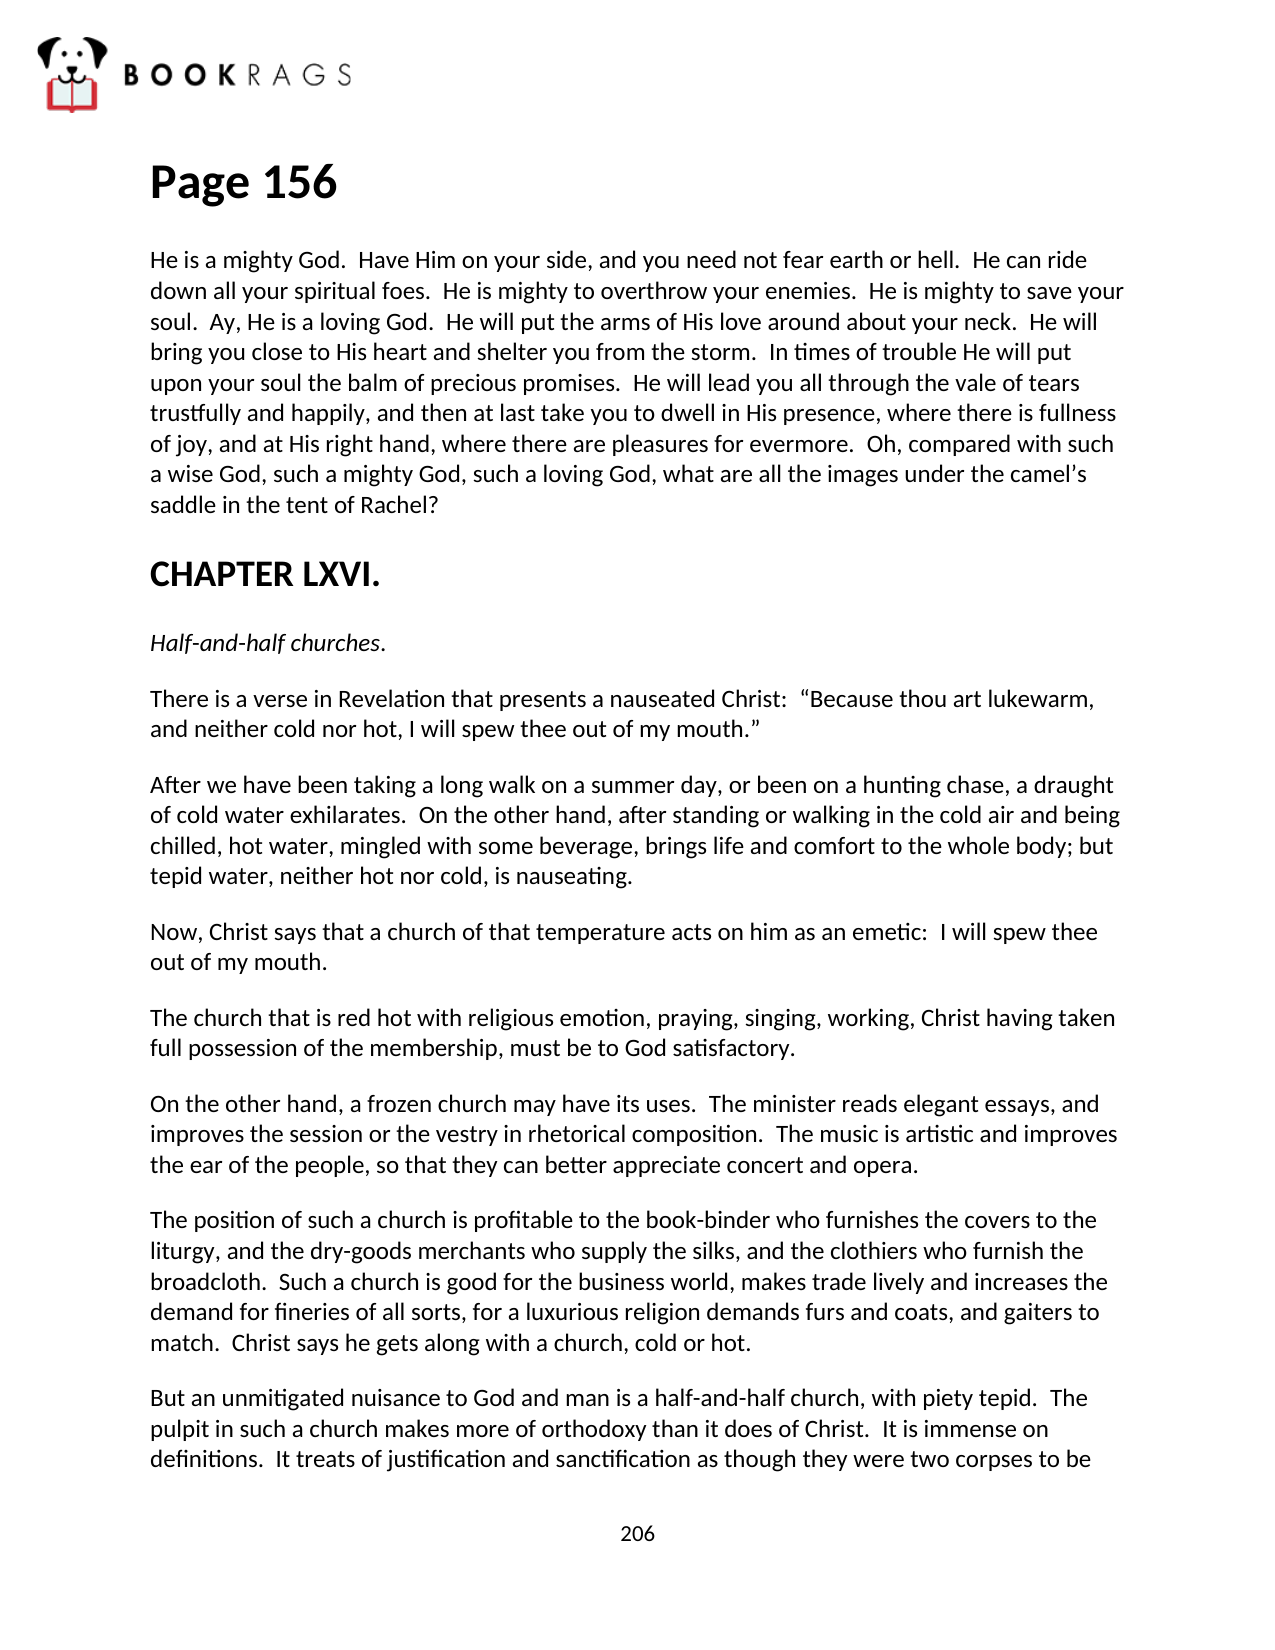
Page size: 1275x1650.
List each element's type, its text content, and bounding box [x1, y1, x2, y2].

text There is a verse in Revelation that presents a nauseated Christ: “Because thou art lukewarm, and neither cold nor hot, I will spew thee out of my mouth.” [150, 683, 1125, 744]
text He is a mighty God. Have Him on your side, and you need not fear earth or hell. He can ride down all your spiritual foes. He is mighty to overthrow your enemies. He is mighty to save your soul. Ay, He is a loving God. He will put the arms of His love around about your neck. He will bring you close to His heart and shelter you from the storm. In times of trouble He will put upon your soul the balm of precious promises. He will lead you all through the vale of tears trustfully and happily, and then at last take you to dwell in His presence, where there is fullness of joy, and at His right hand, where there are pleasures for evermore. Oh, compared with such a wise God, such a mighty God, such a loving God, what are all the images under the camel’s saddle in the tent of Rachel? [150, 244, 1125, 519]
text After we have been taking a long walk on a summer day, or been on a hunting chase, a draught of cold water exhilarates. On the other hand, after standing or walking in the cold air and being chilled, hot water, mingled with some beverage, brings life and comfort to the whole body; but tepid water, neither hot nor cold, is nauseating. [150, 769, 1125, 891]
text Page 156 [150, 150, 1125, 211]
text The church that is red hot with religious emotion, praying, singing, working, Christ having taken full possession of the membership, must be to God satisfactory. [150, 1002, 1125, 1063]
text Half-and-half churches. [150, 627, 1125, 658]
text On the other hand, a frozen church may have its uses. The minister reads elegant essays, and improves the session or the vestry in rhetorical composition. The music is artistic and improves the ear of the people, so that they can better appreciate concert and opera. [150, 1088, 1125, 1180]
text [150, 1382, 1125, 1474]
picture [37, 37, 351, 113]
text Now, Christ says that a church of that temperature acts on him as an emetic: I will spew thee out of my mouth. [150, 916, 1125, 977]
text The position of such a church is profitable to the book-binder who furnishes the covers to the liturgy, and the dry-goods merchants who supply the silks, and the clothiers who furnish the broadcloth. Such a church is good for the business world, makes trade lively and increases the demand for fineries of all sorts, for a luxurious religion demands furs and coats, and gaiters to match. Christ says he gets along with a church, cold or hot. [150, 1205, 1125, 1357]
text CHAPTER LXVI. [150, 550, 1125, 596]
